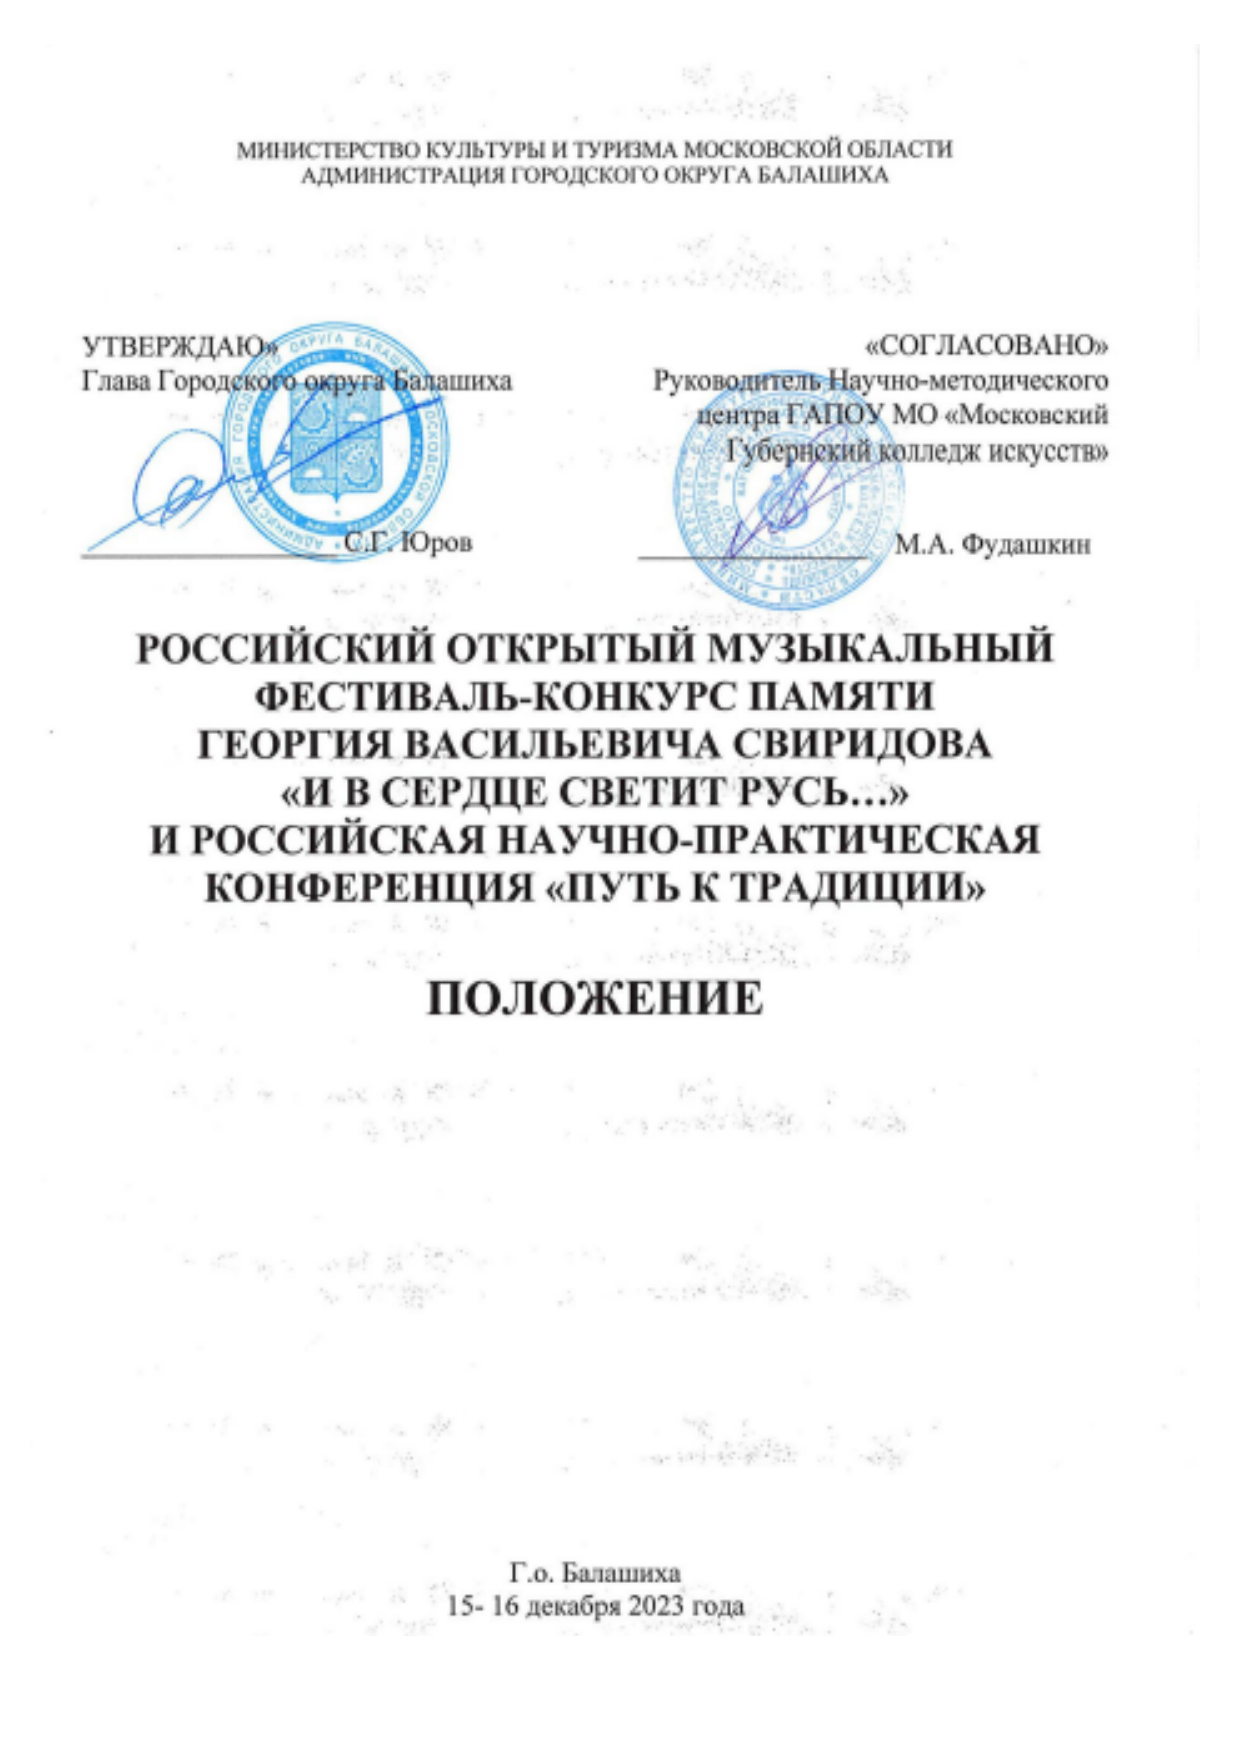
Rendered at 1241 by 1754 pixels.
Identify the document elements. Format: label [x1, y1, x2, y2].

picture [29, 44, 1200, 1636]
